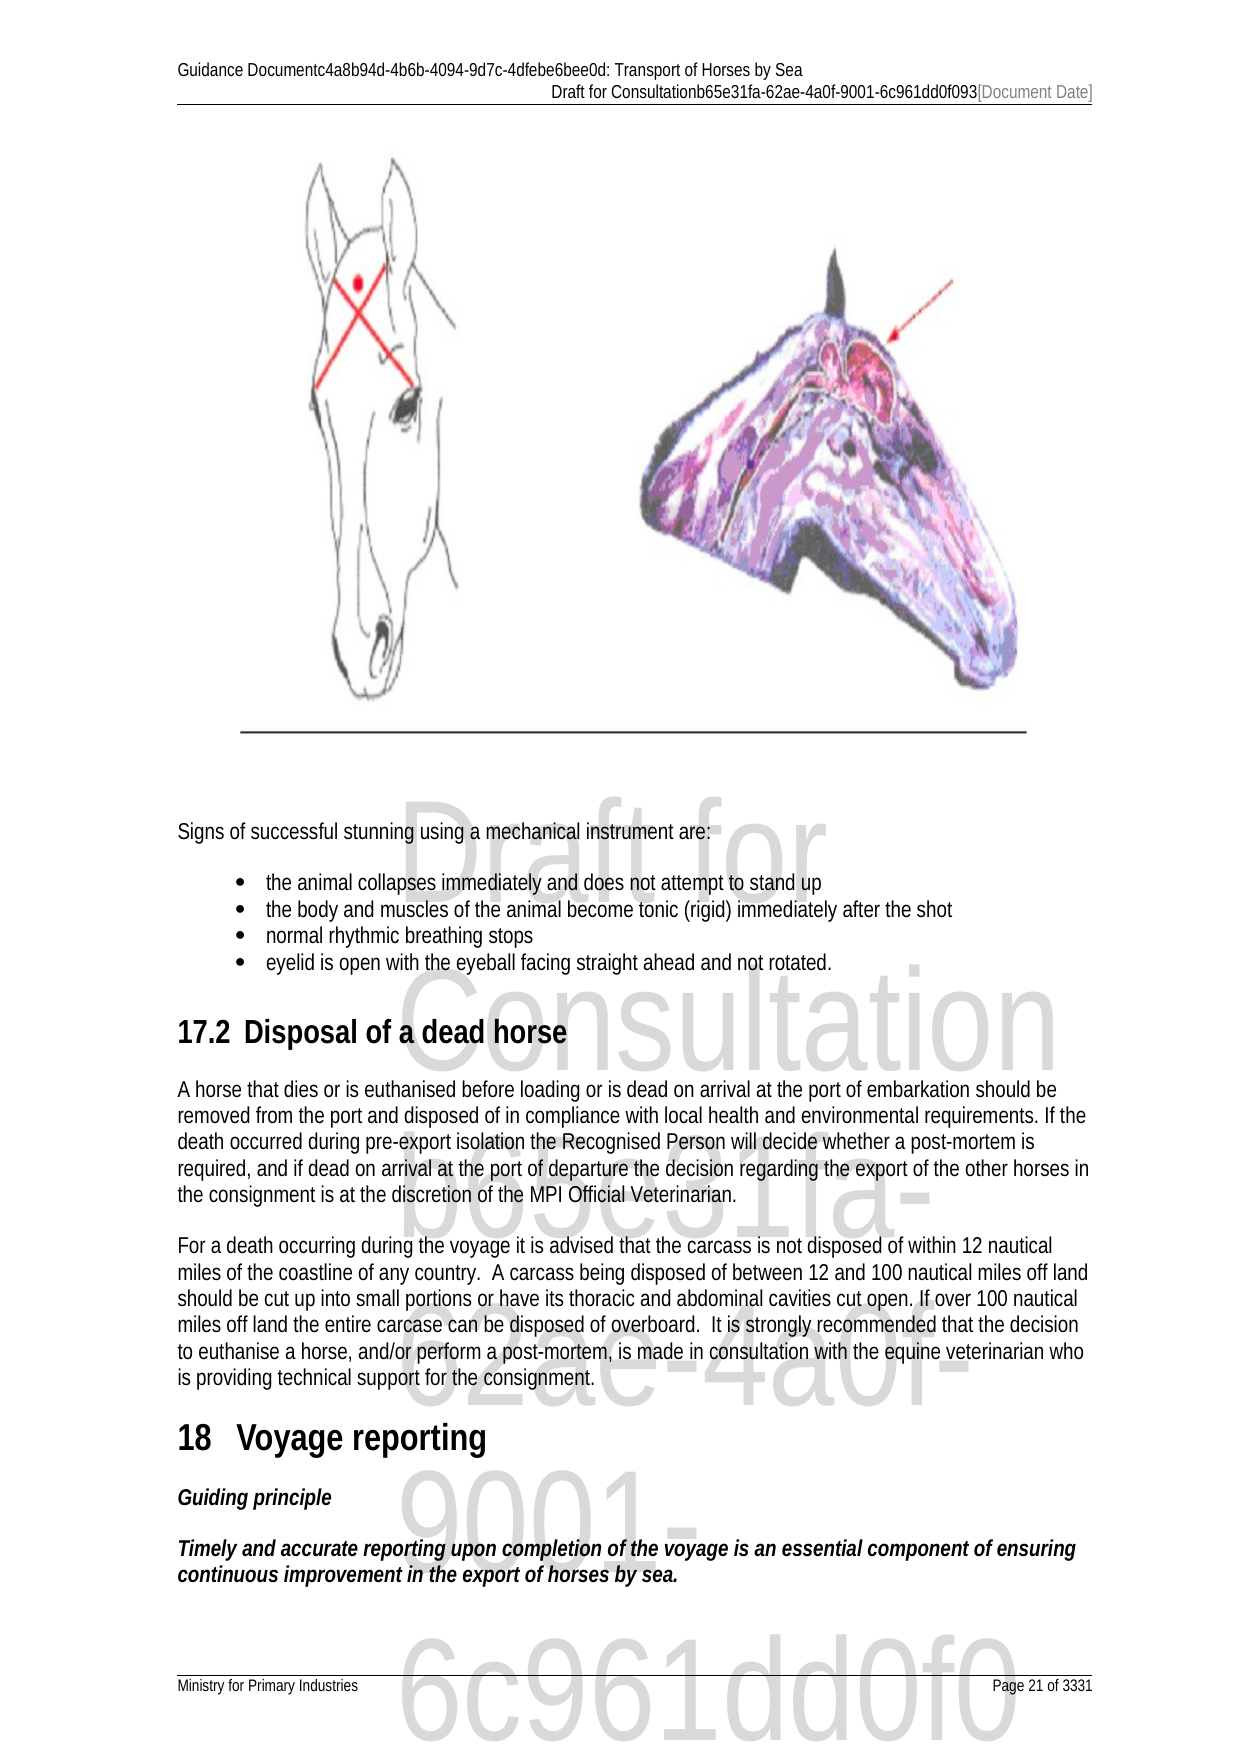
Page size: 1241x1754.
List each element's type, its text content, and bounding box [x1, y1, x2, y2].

text the animal collapses immediately and does not attempt to stand up [236, 869, 1092, 896]
text normal rhythmic breathing stops [236, 922, 1092, 948]
picture [239, 148, 1026, 738]
text Signs of successful stunning using a mechanical instrument are: [177, 818, 1092, 844]
text Timely and accurate reporting upon completion of the voyage is an essential component of ensuring continuous improvement in the export of horses by sea. [177, 1535, 1092, 1587]
subtitle Disposal of a dead horse [177, 1012, 1092, 1051]
text For a death occurring during the voyage it is advised that the carcass is not disposed of within 12 nautical miles of the coastline of any country. A carcass being disposed of between 12 and 100 nautical miles off land should be cut up into small portions or have its thoracic and abdominal cavities cut open. If over 100 nautical miles off land the entire carcase can be disposed of overboard. It is strongly recommended that the decision to euthanise a horse, and/or perform a post-mortem, is made in consultation with the equine veterinarian who is providing technical support for the consignment. [177, 1232, 1092, 1390]
text eyelid is open with the eyeball facing straight ahead and not rotated. [236, 948, 1092, 975]
text Guiding principle [177, 1483, 1092, 1510]
text A horse that dies or is euthanised before loading or is dead on arrival at the port of embarkation should be removed from the port and disposed of in compliance with local health and environmental requirements. If the death occurred during pre-export isolation the Recognised Person will decide whether a post-mortem is required, and if dead on arrival at the port of departure the decision regarding the export of the other horses in the consignment is at the discretion of the MPI Official Veterinarian. [177, 1076, 1092, 1207]
text the body and muscles of the animal become tonic (rigid) immediately after the shot [236, 896, 1092, 922]
subtitle Voyage reporting [177, 1415, 1092, 1458]
